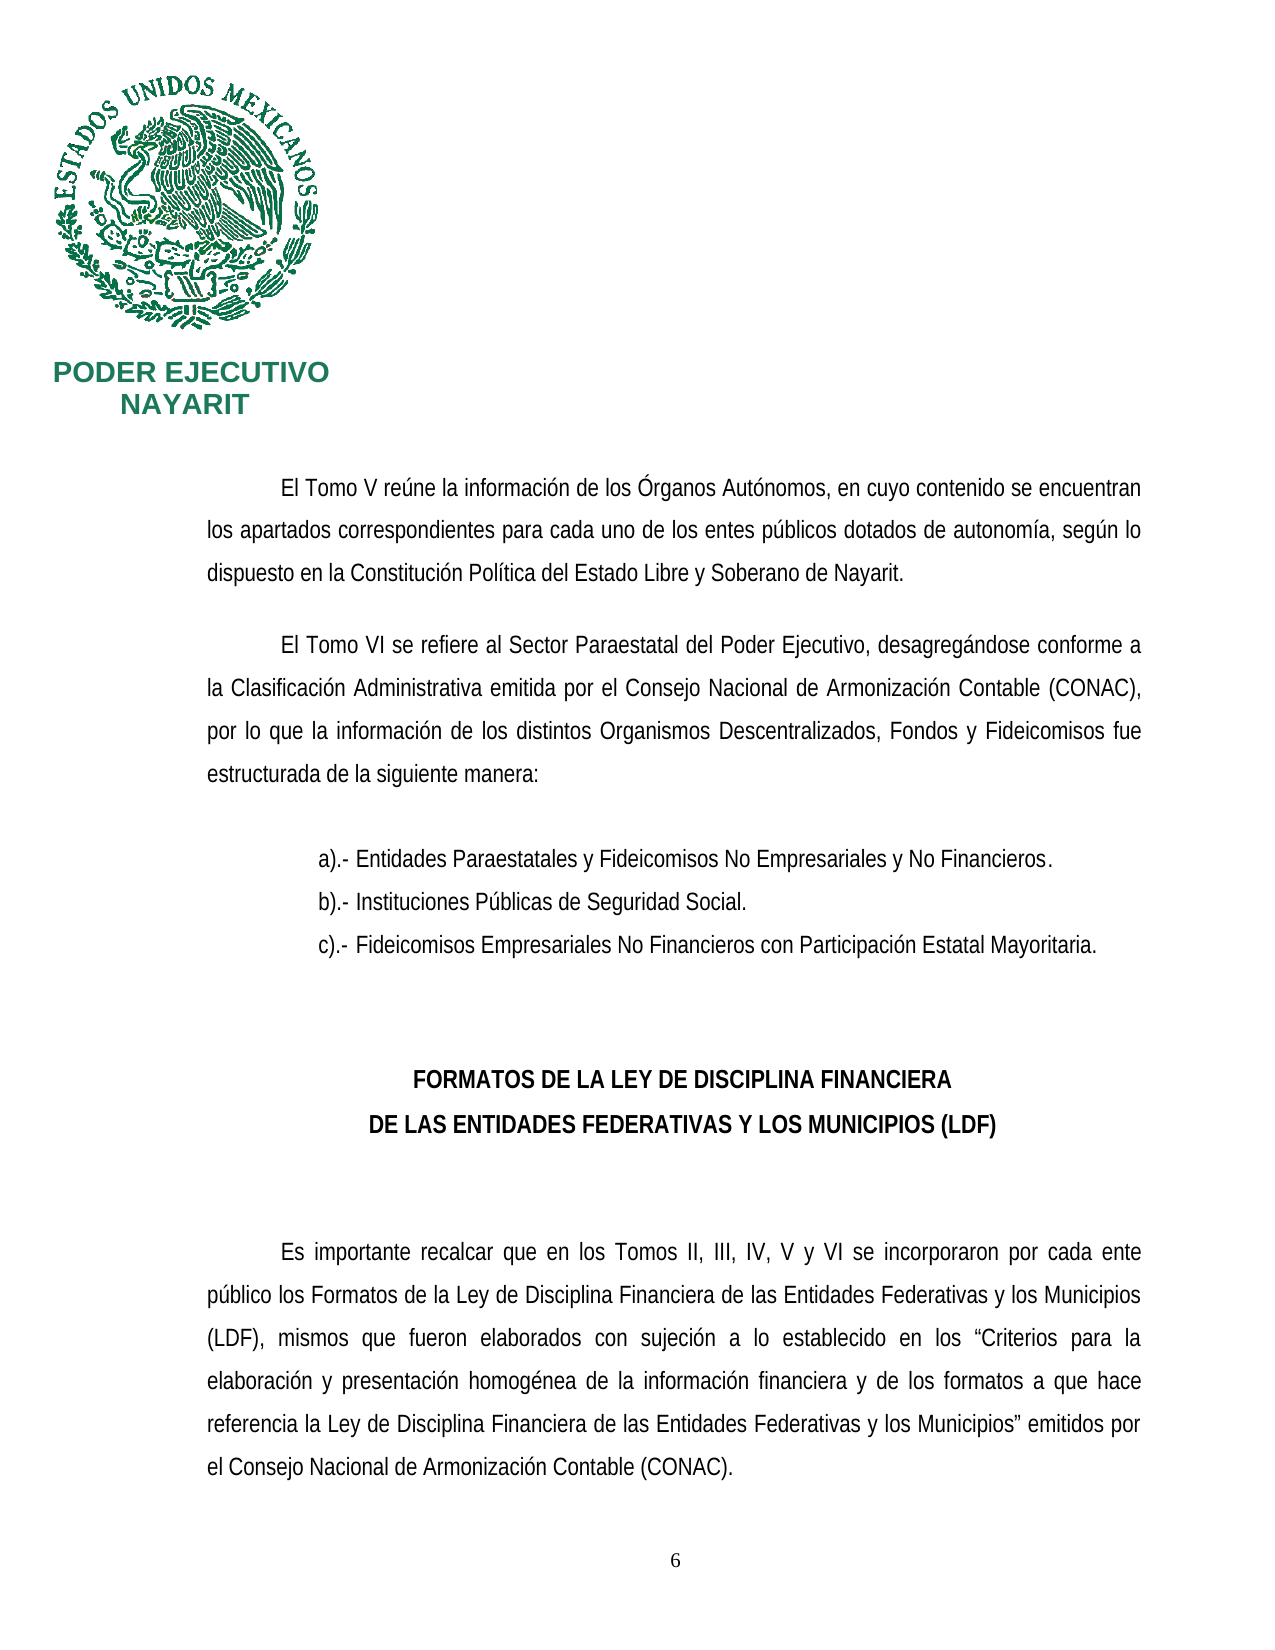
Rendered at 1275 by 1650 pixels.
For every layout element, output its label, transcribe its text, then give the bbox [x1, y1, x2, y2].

text FORMATOS DE LA LEY DE DISCIPLINA FINANCIERA [207, 1064, 1144, 1094]
text El Tomo V reúne la información de los Órganos Autónomos, en cuyo contenido se encuentran los apartados correspondientes para cada uno de los entes públicos dotados de autonomía, según lo dispuesto en la Constitución Política del Estado Libre y Soberano de Nayarit. [207, 472, 1144, 587]
list Instituciones Públicas de Seguridad Social. [318, 887, 1144, 916]
text El Tomo VI se refiere al Sector Paraestatal del Poder Ejecutivo, desagregándose conforme a la Clasificación Administrativa emitida por el Consejo Nacional de Armonización Contable (CONAC), por lo que la información de los distintos Organismos Descentralizados, Fondos y Fideicomisos fue estructurada de la siguiente manera: [207, 630, 1144, 787]
text DE LAS ENTIDADES FEDERATIVAS Y LOS MUNICIPIOS (LDF) [207, 1109, 1144, 1139]
text Es importante recalcar que en los Tomos II, III, IV, V y VI se incorporaron por cada ente público los Formatos de la Ley de Disciplina Financiera de las Entidades Federativas y los Municipios (LDF), mismos que fueron elaborados con sujeción a lo establecido en los “Criterios para la elaboración y presentación homogénea de la información financiera y de los formatos a que hace referencia la Ley de Disciplina Financiera de las Entidades Federativas y los Municipios” emitidos por el Consejo Nacional de Armonización Contable (CONAC). [207, 1237, 1144, 1481]
list Entidades Paraestatales y Fideicomisos No Empresariales y No Financieros. [318, 844, 1144, 873]
picture [38, 61, 339, 349]
list Fideicomisos Empresariales No Financieros con Participación Estatal Mayoritaria. [318, 930, 1144, 959]
